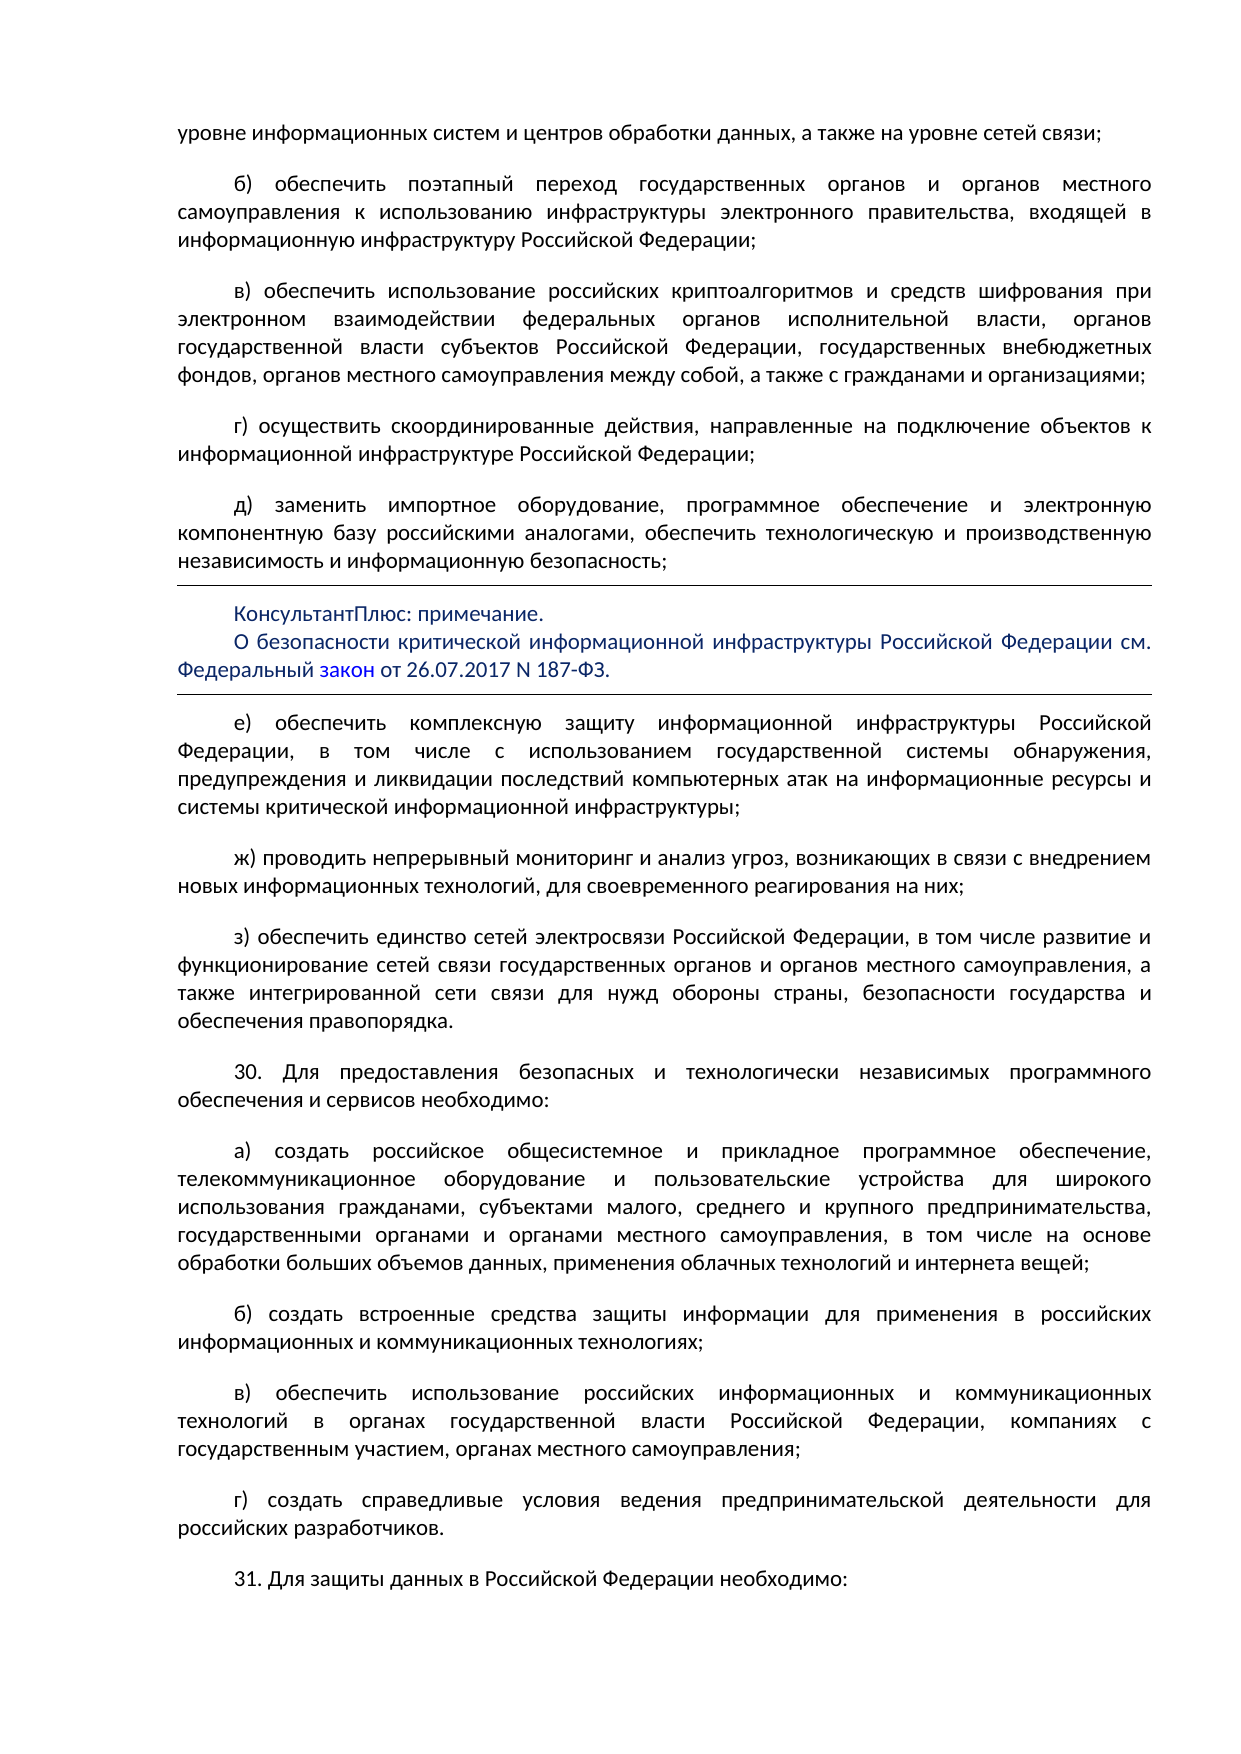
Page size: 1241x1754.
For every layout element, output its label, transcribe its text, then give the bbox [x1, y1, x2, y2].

text 30. Для предоставления безопасных и технологически независимых программного обеспечения и сервисов необходимо: [177, 1057, 1152, 1113]
text О безопасности критической информационной инфраструктуры Российской Федерации см. Федеральный закон от 26.07.2017 N 187-ФЗ. [177, 627, 1152, 683]
text 31. Для защиты данных в Российской Федерации необходимо: [177, 1564, 1152, 1592]
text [177, 118, 1152, 146]
text КонсультантПлюс: примечание. [177, 599, 1152, 627]
text б) создать встроенные средства защиты информации для применения в российских информационных и коммуникационных технологиях; [177, 1299, 1152, 1355]
text е) обеспечить комплексную защиту информационной инфраструктуры Российской Федерации, в том числе с использованием государственной системы обнаружения, предупреждения и ликвидации последствий компьютерных атак на информационные ресурсы и системы критической информационной инфраструктуры; [177, 708, 1152, 820]
text в) обеспечить использование российских криптоалгоритмов и средств шифрования при электронном взаимодействии федеральных органов исполнительной власти, органов государственной власти субъектов Российской Федерации, государственных внебюджетных фондов, органов местного самоуправления между собой, а также с гражданами и организациями; [177, 276, 1152, 388]
text г) создать справедливые условия ведения предпринимательской деятельности для российских разработчиков. [177, 1485, 1152, 1541]
text б) обеспечить поэтапный переход государственных органов и органов местного самоуправления к использованию инфраструктуры электронного правительства, входящей в информационную инфраструктуру Российской Федерации; [177, 169, 1152, 253]
text г) осуществить скоординированные действия, направленные на подключение объектов к информационной инфраструктуре Российской Федерации; [177, 411, 1152, 467]
text д) заменить импортное оборудование, программное обеспечение и электронную компонентную базу российскими аналогами, обеспечить технологическую и производственную независимость и информационную безопасность; [177, 490, 1152, 574]
text в) обеспечить использование российских информационных и коммуникационных технологий в органах государственной власти Российской Федерации, компаниях с государственным участием, органах местного самоуправления; [177, 1378, 1152, 1462]
text ж) проводить непрерывный мониторинг и анализ угроз, возникающих в связи с внедрением новых информационных технологий, для своевременного реагирования на них; [177, 843, 1152, 899]
text з) обеспечить единство сетей электросвязи Российской Федерации, в том числе развитие и функционирование сетей связи государственных органов и органов местного самоуправления, а также интегрированной сети связи для нужд обороны страны, безопасности государства и обеспечения правопорядка. [177, 922, 1152, 1034]
text а) создать российское общесистемное и прикладное программное обеспечение, телекоммуникационное оборудование и пользовательские устройства для широкого использования гражданами, субъектами малого, среднего и крупного предпринимательства, государственными органами и органами местного самоуправления, в том числе на основе обработки больших объемов данных, применения облачных технологий и интернета вещей; [177, 1136, 1152, 1276]
